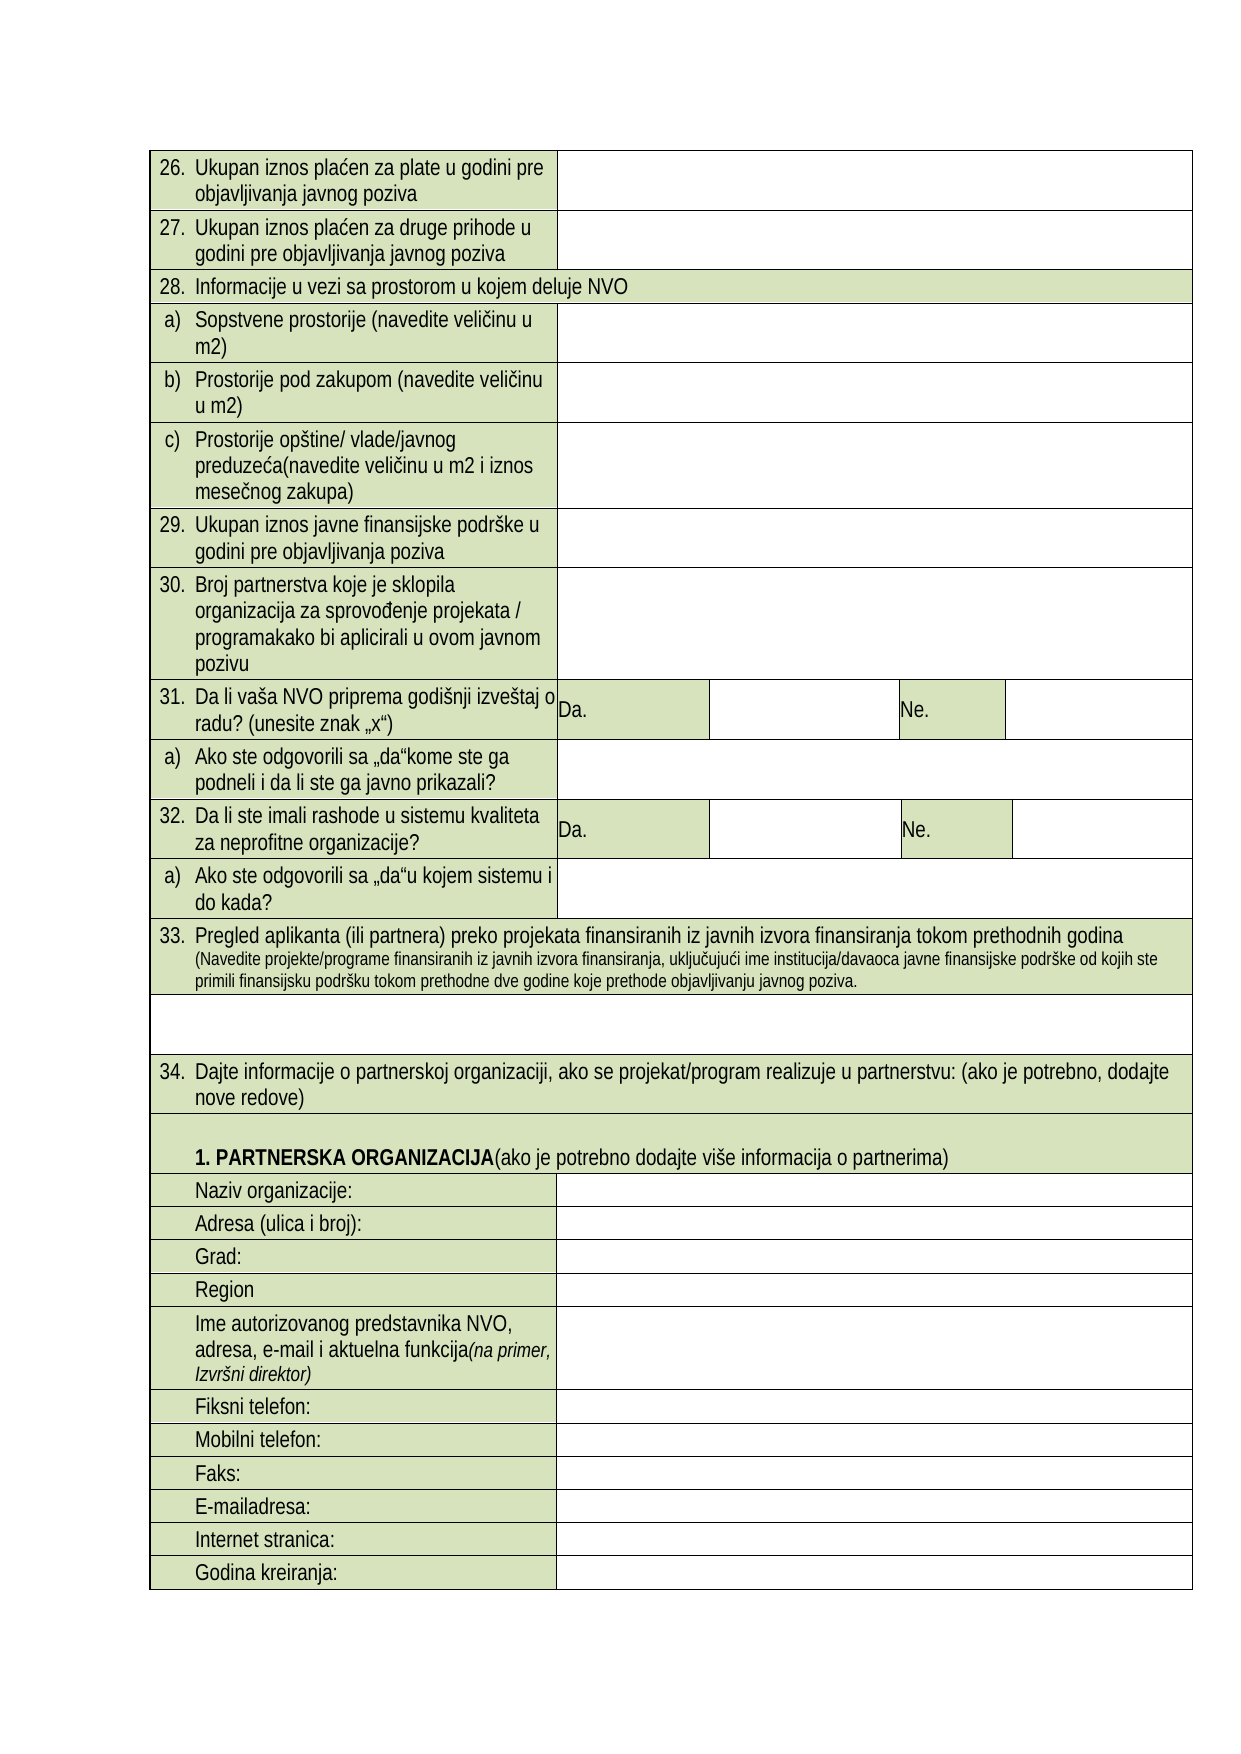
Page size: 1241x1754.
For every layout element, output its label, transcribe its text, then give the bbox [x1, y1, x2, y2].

table_cell Adresa (ulica i broj): [194, 1207, 556, 1239]
table_cell [710, 680, 899, 739]
table_cell 29. [151, 509, 194, 567]
table_cell [557, 1274, 1192, 1306]
table_cell Da li ste imali rashode u sistemu kvaliteta za neprofitne organizacije? [194, 800, 557, 858]
table_cell Ime autorizovanog predstavnika NVO, adresa, e-mail i aktuelna funkcija(na primer, Izvršni direktor) [194, 1307, 556, 1389]
table_cell Faks: [194, 1457, 556, 1489]
table_cell Grad: [194, 1240, 556, 1272]
table_cell [558, 304, 1192, 362]
table_cell Ukupan iznos javne finansijske podrške u godini pre objavljivanja poziva [194, 509, 557, 567]
table_cell 26. [151, 151, 194, 209]
table_cell E-mailadresa: [194, 1490, 556, 1522]
table_cell [557, 1390, 1192, 1422]
table_cell [151, 1490, 194, 1522]
table_cell [710, 800, 901, 858]
table_cell Da. [558, 800, 709, 858]
table_cell 32. [151, 800, 194, 858]
table_cell Internet stranica: [194, 1523, 556, 1555]
table_cell 28. [151, 270, 194, 302]
table_cell 1. PARTNERSKA ORGANIZACIJA(ako je potrebno dodajte više informacija o partnerima) [194, 1114, 1192, 1173]
table_cell 34. [151, 1055, 194, 1113]
table_cell Sopstvene prostorije (navedite veličinu u m2) [194, 304, 557, 362]
table_cell [151, 1207, 194, 1239]
table_cell Ne. [902, 800, 1012, 858]
table_cell [151, 1523, 194, 1555]
table_cell [558, 211, 1192, 269]
table_cell Da. [558, 680, 709, 739]
table_cell Ukupan iznos plaćen za plate u godini pre objavljivanja javnog poziva [194, 151, 557, 209]
table_cell [151, 1274, 194, 1306]
table_cell [557, 1174, 1192, 1206]
table_cell Region [194, 1274, 556, 1306]
table_cell [557, 1307, 1192, 1389]
table_cell a) [151, 859, 194, 918]
table_cell [558, 151, 1192, 209]
table_cell Informacije u vezi sa prostorom u kojem deluje NVO [194, 270, 1192, 302]
table_cell Fiksni telefon: [194, 1390, 556, 1422]
table_cell Da li vaša NVO priprema godišnji izveštaj o radu? (unesite znak „x“) [194, 680, 557, 739]
table_cell Dajte informacije o partnerskoj organizaciji, ako se projekat/program realizuje u partnerstvu: (ako je potrebno, dodajte nove redove) [194, 1055, 1192, 1113]
table_cell 30. [151, 568, 194, 679]
table_cell [558, 423, 1192, 507]
table_cell [151, 1390, 194, 1422]
table_cell [557, 1207, 1192, 1239]
table_cell [558, 568, 1192, 679]
table_cell [558, 859, 1192, 918]
table_cell 27. [151, 211, 194, 269]
table_cell 31. [151, 680, 194, 739]
table_cell [151, 1307, 194, 1389]
table_cell Ukupan iznos plaćen za druge prihode u godini pre objavljivanja javnog poziva [194, 211, 557, 269]
table_cell [151, 1556, 194, 1589]
table_cell Godina kreiranja: [194, 1556, 556, 1589]
table_cell [557, 1240, 1192, 1272]
table_cell Ako ste odgovorili sa „da“u kojem sistemu i do kada? [194, 859, 557, 918]
table_cell [558, 363, 1192, 422]
table_cell Ne. [900, 680, 1005, 739]
table_cell [558, 740, 1192, 798]
table_cell [557, 1523, 1192, 1555]
table_cell [151, 1424, 194, 1456]
table_cell Broj partnerstva koje je sklopila organizacija za sprovođenje projekata / programakako bi aplicirali u ovom javnom pozivu [194, 568, 557, 679]
table_cell [558, 509, 1192, 567]
table_cell [557, 1490, 1192, 1522]
table_cell [151, 1114, 194, 1173]
table_cell [151, 1174, 194, 1206]
table_cell Prostorije pod zakupom (navedite veličinu u m2) [194, 363, 557, 422]
table_cell [194, 995, 1192, 1054]
table_cell 33. [151, 919, 194, 994]
table_cell b) [151, 363, 194, 422]
table_cell [151, 995, 194, 1054]
table_cell [1006, 680, 1192, 739]
table_cell Naziv organizacije: [194, 1174, 556, 1206]
table_cell [557, 1457, 1192, 1489]
table_cell [557, 1424, 1192, 1456]
table_cell a) [151, 304, 194, 362]
table_cell [151, 1240, 194, 1272]
table_cell Prostorije opštine/ vlade/javnog preduzeća(navedite veličinu u m2 i iznos mesečnog zakupa) [194, 423, 557, 507]
table_cell Mobilni telefon: [194, 1424, 556, 1456]
table_cell [151, 1457, 194, 1489]
table_cell Pregled aplikanta (ili partnera) preko projekata finansiranih iz javnih izvora finansiranja tokom prethodnih godina (Navedite projekte/programe finansiranih iz javnih izvora finansiranja, uključujući ime institucija/davaoca javne finansijske podrške od kojih ste primili finansijsku podršku tokom prethodne dve godine koje prethode objavljivanju javnog poziva. [194, 919, 1192, 994]
table_cell a) [151, 740, 194, 798]
table_cell c) [151, 423, 194, 507]
table_cell Ako ste odgovorili sa „da“kome ste ga podneli i da li ste ga javno prikazali? [194, 740, 557, 798]
table_cell [1013, 800, 1192, 858]
table_cell [557, 1556, 1192, 1589]
